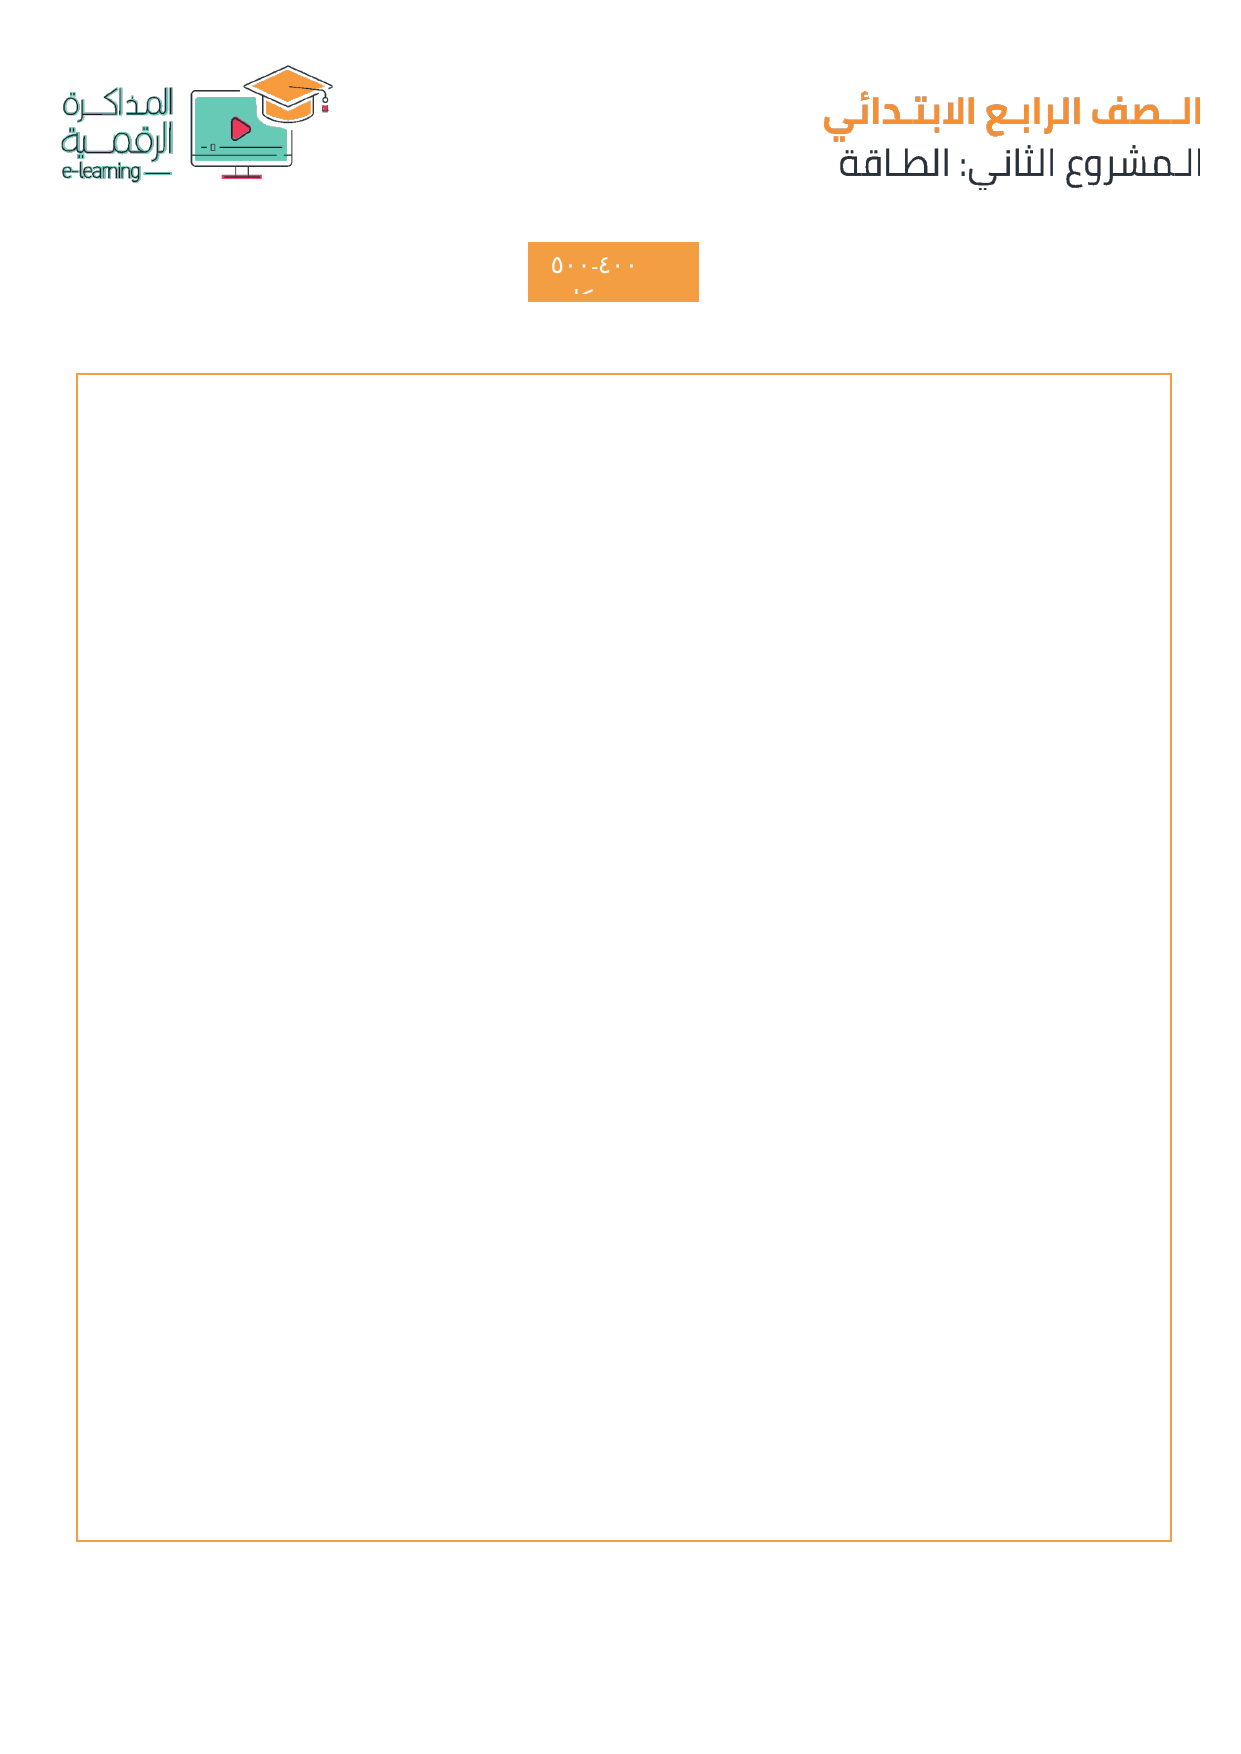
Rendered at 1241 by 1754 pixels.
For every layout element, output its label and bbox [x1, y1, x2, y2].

picture [61, 25, 1200, 190]
